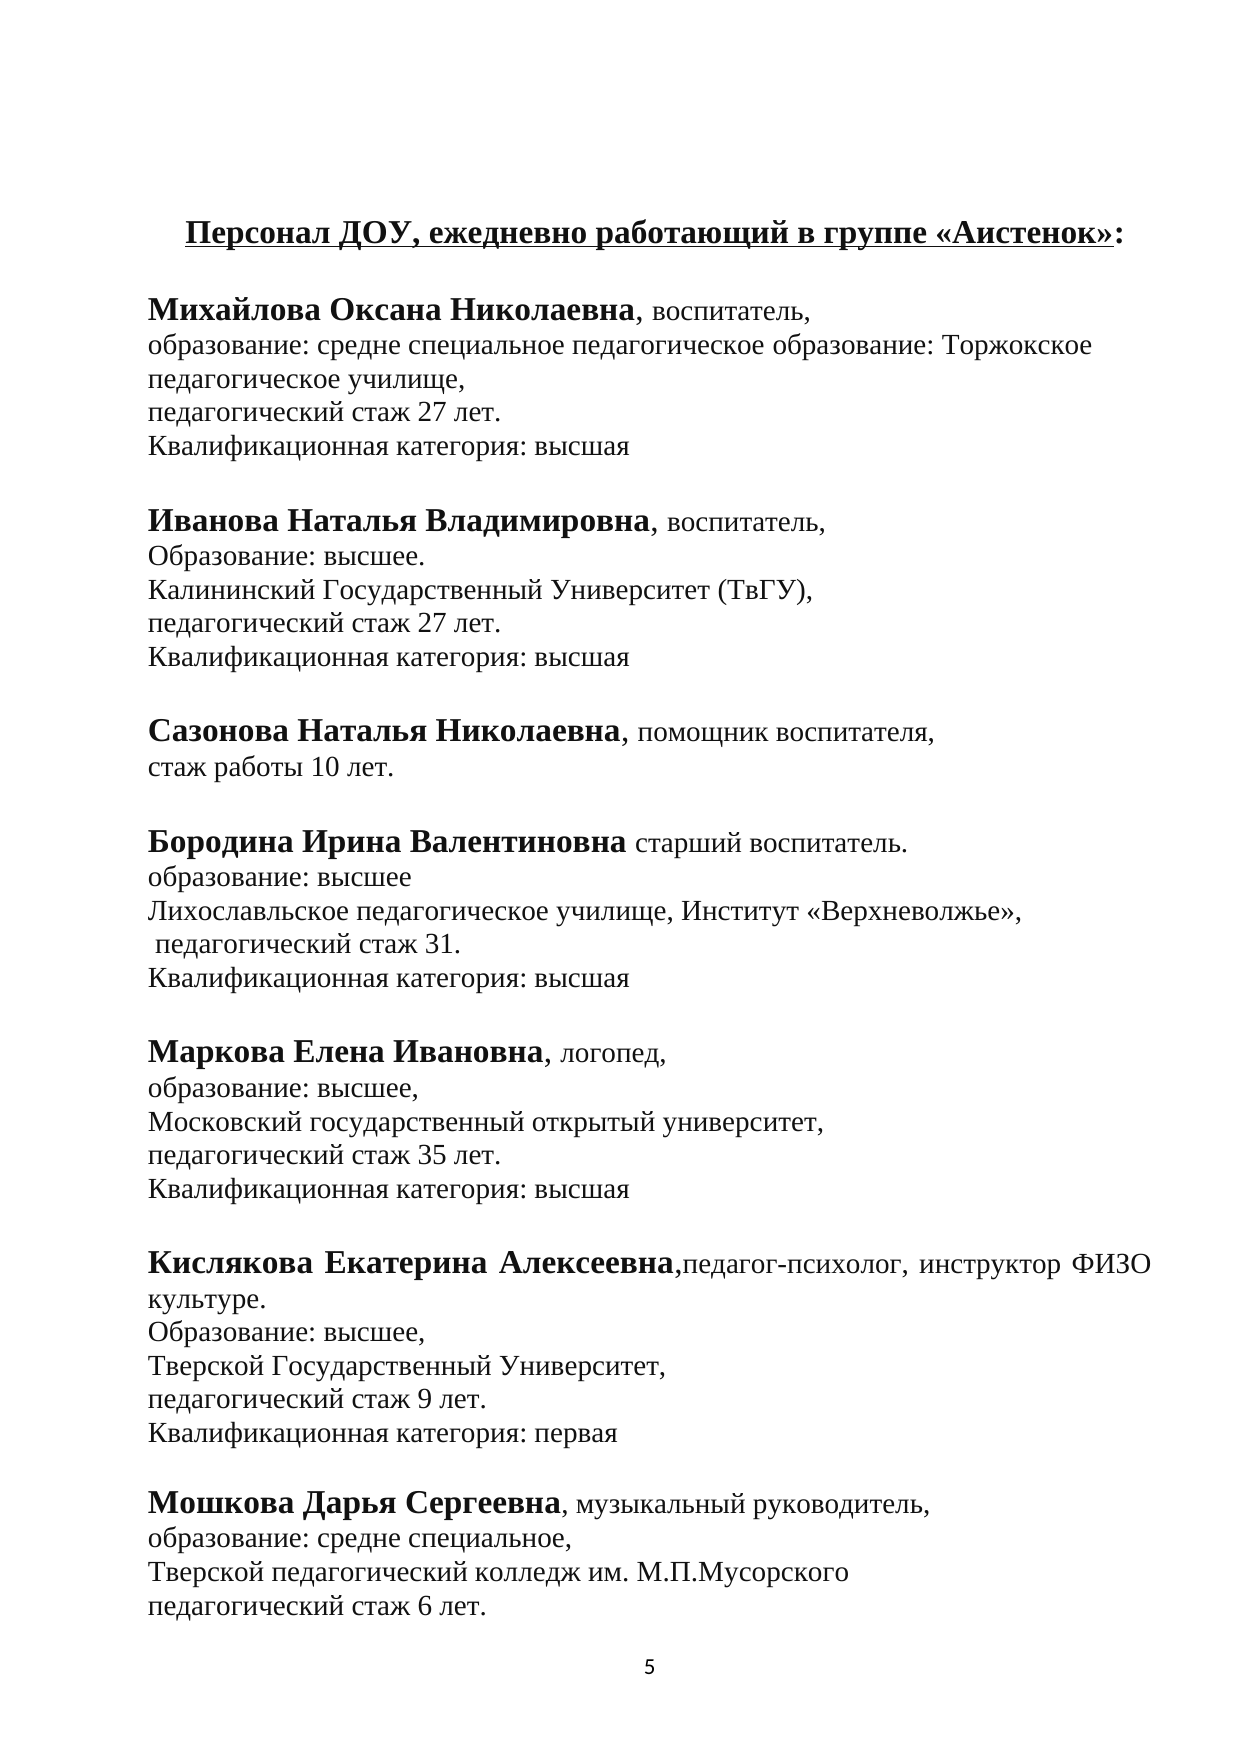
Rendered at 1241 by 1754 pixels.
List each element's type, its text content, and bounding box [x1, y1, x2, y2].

text Квалификационная категория: высшая [148, 1171, 1152, 1204]
text Маркова Елена Ивановна, логопед, [148, 1032, 1152, 1070]
text Образование: высшее, [148, 1314, 1152, 1348]
text Сазонова Наталья Николаевна, помощник воспитателя, [148, 711, 1152, 749]
text Московский государственный открытый университет, [148, 1104, 1152, 1137]
text педагогический стаж 9 лет. [148, 1382, 1152, 1415]
text Иванова Наталья Владимировна, воспитатель, [148, 500, 1152, 538]
text Персонал ДОУ, ежедневно работающий в группе «Аистенок»: [148, 212, 1152, 251]
text Кислякова Екатерина Алексеевна,педагог-психолог, инструктор ФИЗО культуре. [148, 1243, 1152, 1314]
text образование: высшее, [148, 1070, 1152, 1104]
text Бородина Ирина Валентиновна старший воспитатель. [148, 821, 1152, 859]
text Квалификационная категория: высшая [148, 960, 1152, 993]
text Образование: высшее. [148, 538, 1152, 572]
text стаж работы 10 лет. [148, 749, 1152, 783]
text Калининский Государственный Университет (ТвГУ), [148, 572, 1152, 605]
text образование: высшее [148, 859, 1152, 893]
text образование: средне специальное, [148, 1521, 1152, 1554]
text педагогический стаж 31. [148, 926, 1152, 960]
text педагогический стаж 35 лет. [148, 1137, 1152, 1171]
text Квалификационная категория: высшая [148, 639, 1152, 672]
text образование: средне специальное педагогическое образование: Торжокское педагогическое училище, [148, 327, 1152, 394]
text Михайлова Оксана Николаевна, воспитатель, [148, 289, 1152, 327]
text Квалификационная категория: высшая [148, 428, 1152, 462]
text Тверской Государственный Университет, [148, 1348, 1152, 1382]
text педагогический стаж 6 лет. [148, 1588, 1152, 1621]
text Лихославльское педагогическое училище, Институт «Верхневолжье», [148, 893, 1152, 926]
text Квалификационная категория: первая [148, 1415, 1152, 1449]
text педагогический стаж 27 лет. [148, 394, 1152, 428]
text Мошкова Дарья Сергеевна, музыкальный руководитель, [148, 1482, 1152, 1521]
text Тверской педагогический колледж им. М.П.Мусорского [148, 1554, 1152, 1588]
text педагогический стаж 27 лет. [148, 605, 1152, 639]
